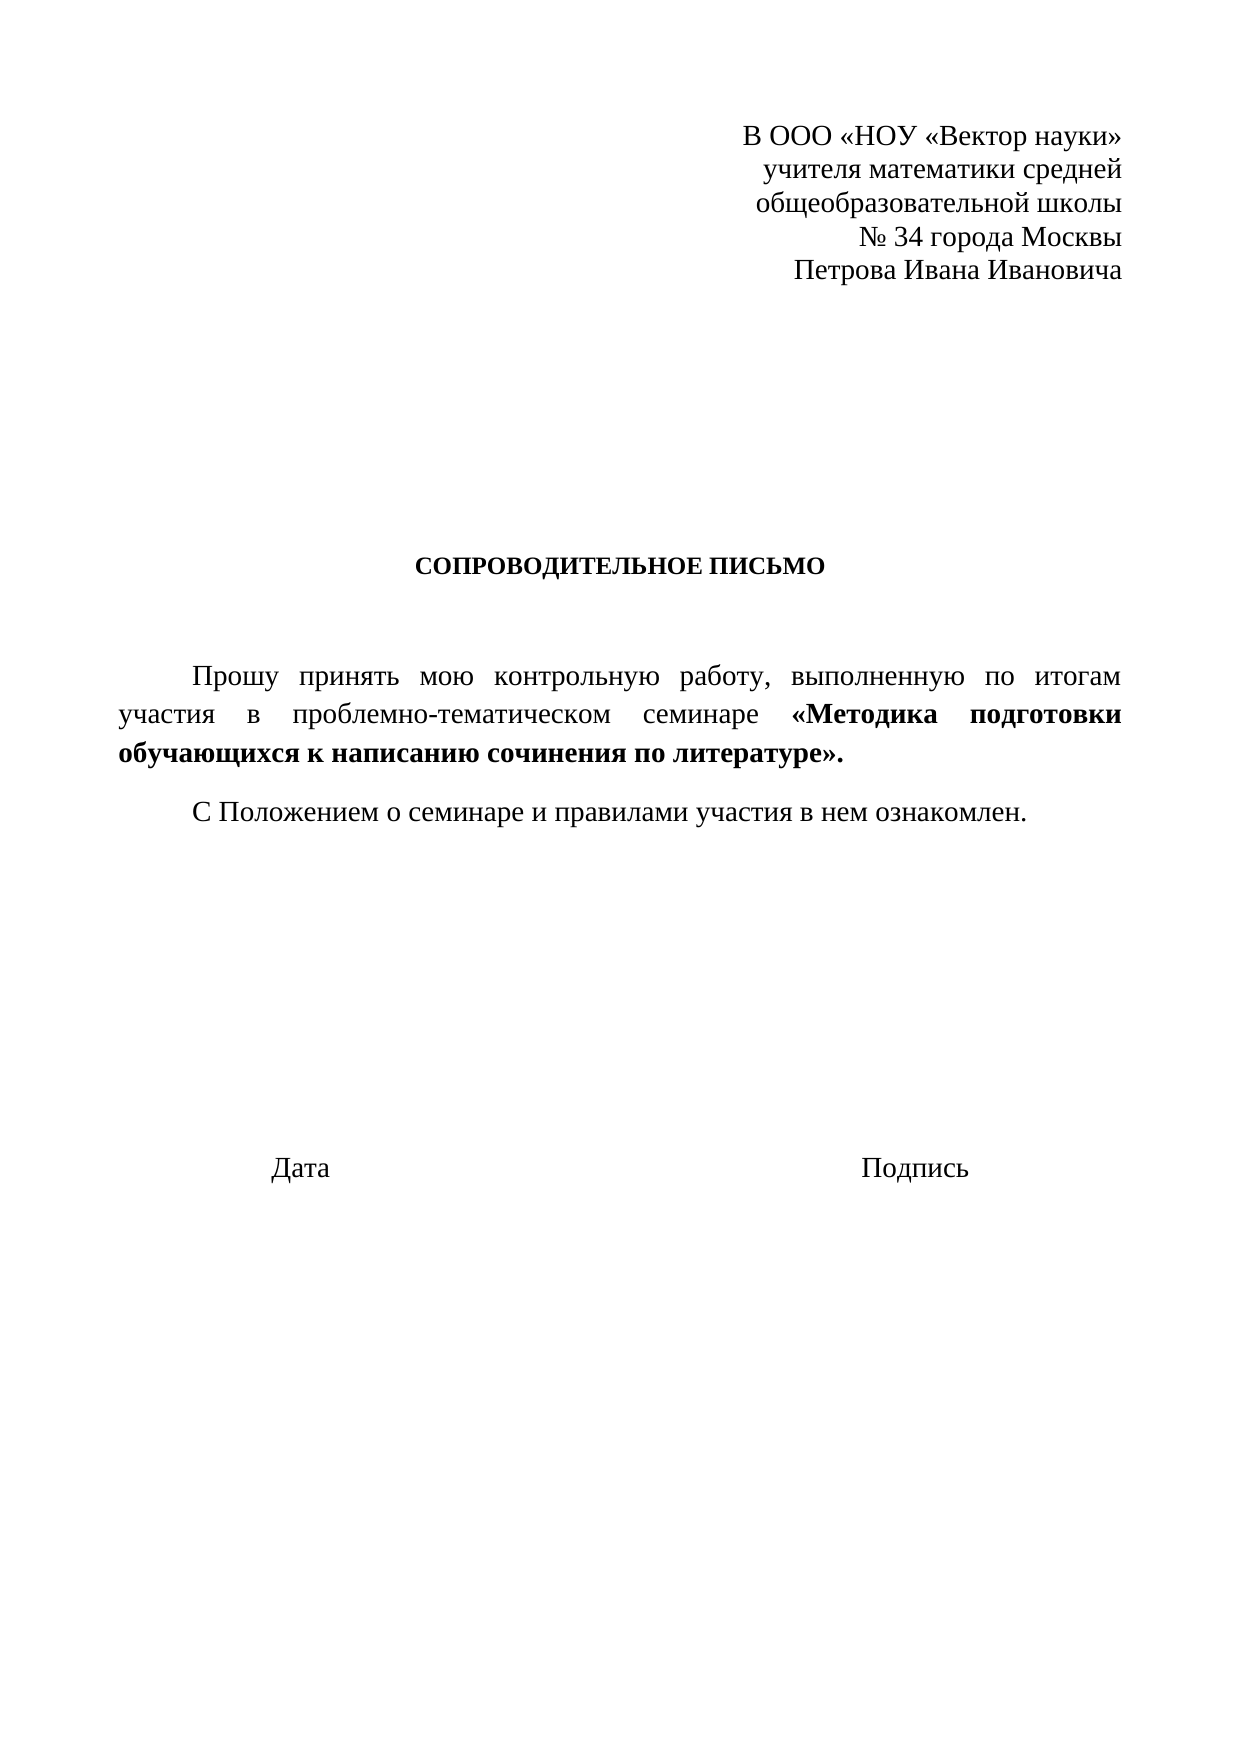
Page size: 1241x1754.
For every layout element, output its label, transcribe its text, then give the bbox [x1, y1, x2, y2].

text Прошу принять мою контрольную работу, выполненную по итогам участия в проблемно-тематическом семинаре «Методика подготовки обучающихся к написанию сочинения по литературе». [118, 658, 1122, 768]
table_header В ООО «НОУ «Вектор науки» учителя математики средней общеобразовательной школы № 34 города Москвы Петрова Ивана Ивановича [724, 118, 1133, 286]
text Дата Подпись [118, 1151, 1122, 1184]
text СОПРОВОДИТЕЛЬНОЕ ПИСЬМО [118, 551, 1122, 580]
text С Положением о семинаре и правилами участия в нем ознакомлен. [118, 794, 1122, 828]
